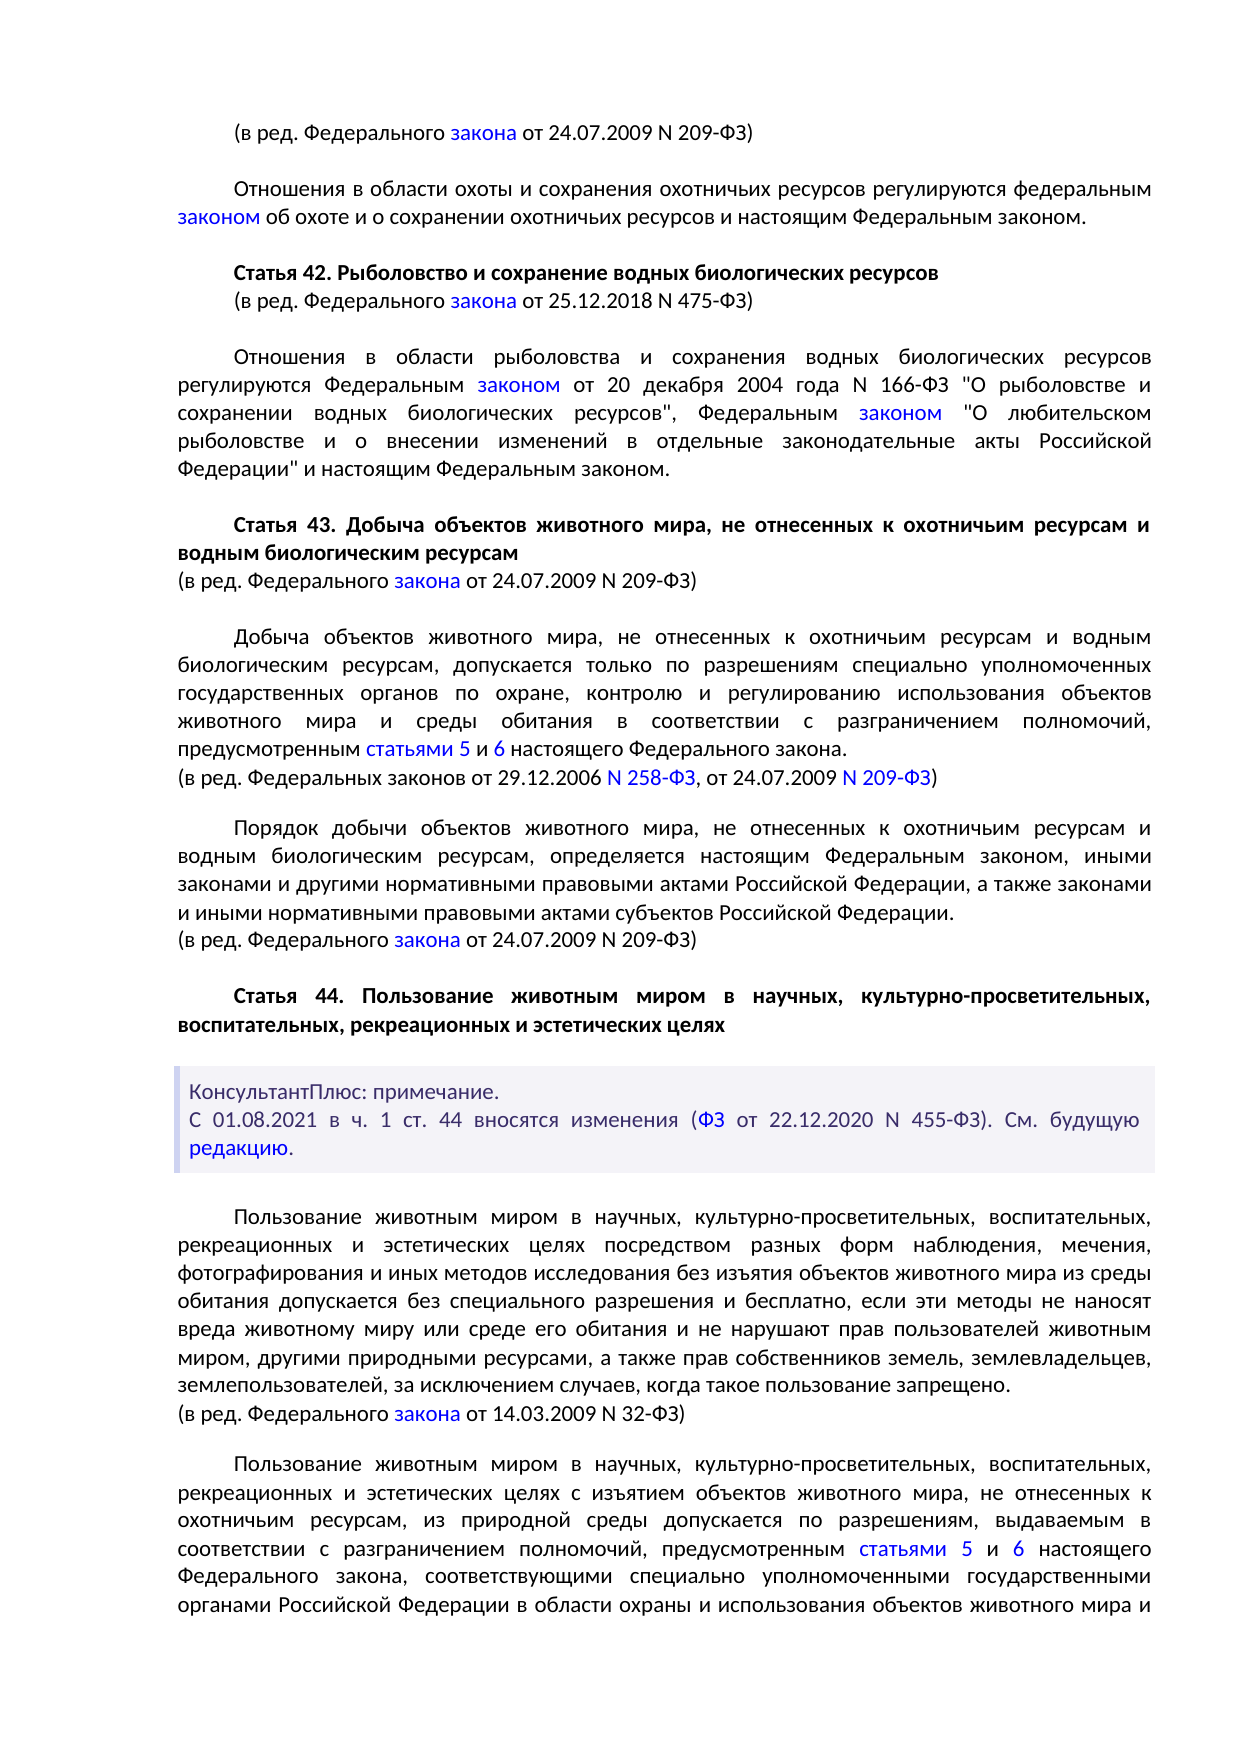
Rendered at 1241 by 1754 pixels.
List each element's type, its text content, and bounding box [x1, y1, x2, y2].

text Отношения в области рыболовства и сохранения водных биологических ресурсов регулируются Федеральным законом от 20 декабря 2004 года N 166-ФЗ "О рыболовстве и сохранении водных биологических ресурсов", Федеральным законом "О любительском рыболовстве и о внесении изменений в отдельные законодательные акты Российской Федерации" и настоящим Федеральным законом. [177, 342, 1152, 482]
table_header КонсультантПлюс: примечание. С 01.08.2021 в ч. 1 ст. 44 вносятся изменения (ФЗ от 22.12.2020 N 455-ФЗ). См. будущую редакцию. [180, 1066, 1149, 1173]
text Отношения в области охоты и сохранения охотничьих ресурсов регулируются федеральным законом об охоте и о сохранении охотничьих ресурсов и настоящим Федеральным законом. [177, 174, 1152, 230]
text Добыча объектов животного мира, не отнесенных к охотничьим ресурсам и водным биологическим ресурсам, допускается только по разрешениям специально уполномоченных государственных органов по охране, контролю и регулированию использования объектов животного мира и среды обитания в соответствии с разграничением полномочий, предусмотренным статьями 5 и 6 настоящего Федерального закона. [177, 622, 1152, 763]
text (в ред. Федерального закона от 24.07.2009 N 209-ФЗ) [177, 926, 1152, 954]
text (в ред. Федерального закона от 24.07.2009 N 209-ФЗ) [177, 118, 1152, 146]
title Статья 43. Добыча объектов животного мира, не отнесенных к охотничьим ресурсам и водным биологическим ресурсам [177, 510, 1152, 566]
title Статья 42. Рыболовство и сохранение водных биологических ресурсов [177, 258, 1152, 286]
title Статья 44. Пользование животным миром в научных, культурно-просветительных, воспитательных, рекреационных и эстетических целях [177, 982, 1152, 1038]
text Порядок добычи объектов животного мира, не отнесенных к охотничьим ресурсам и водным биологическим ресурсам, определяется настоящим Федеральным законом, иными законами и другими нормативными правовыми актами Российской Федерации, а также законами и иными нормативными правовыми актами субъектов Российской Федерации. [177, 813, 1152, 926]
text (в ред. Федерального закона от 24.07.2009 N 209-ФЗ) [177, 566, 1152, 594]
text (в ред. Федеральных законов от 29.12.2006 N 258-ФЗ, от 24.07.2009 N 209-ФЗ) [177, 763, 1152, 791]
text (в ред. Федерального закона от 14.03.2009 N 32-ФЗ) [177, 1399, 1152, 1427]
text Пользование животным миром в научных, культурно-просветительных, воспитательных, рекреационных и эстетических целях посредством разных форм наблюдения, мечения, фотографирования и иных методов исследования без изъятия объектов животного мира из среды обитания допускается без специального разрешения и бесплатно, если эти методы не наносят вреда животному миру или среде его обитания и не нарушают прав пользователей животным миром, другими природными ресурсами, а также прав собственников земель, землевладельцев, землепользователей, за исключением случаев, когда такое пользование запрещено. [177, 1202, 1152, 1399]
text (в ред. Федерального закона от 25.12.2018 N 475-ФЗ) [177, 286, 1152, 314]
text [177, 1449, 1152, 1618]
